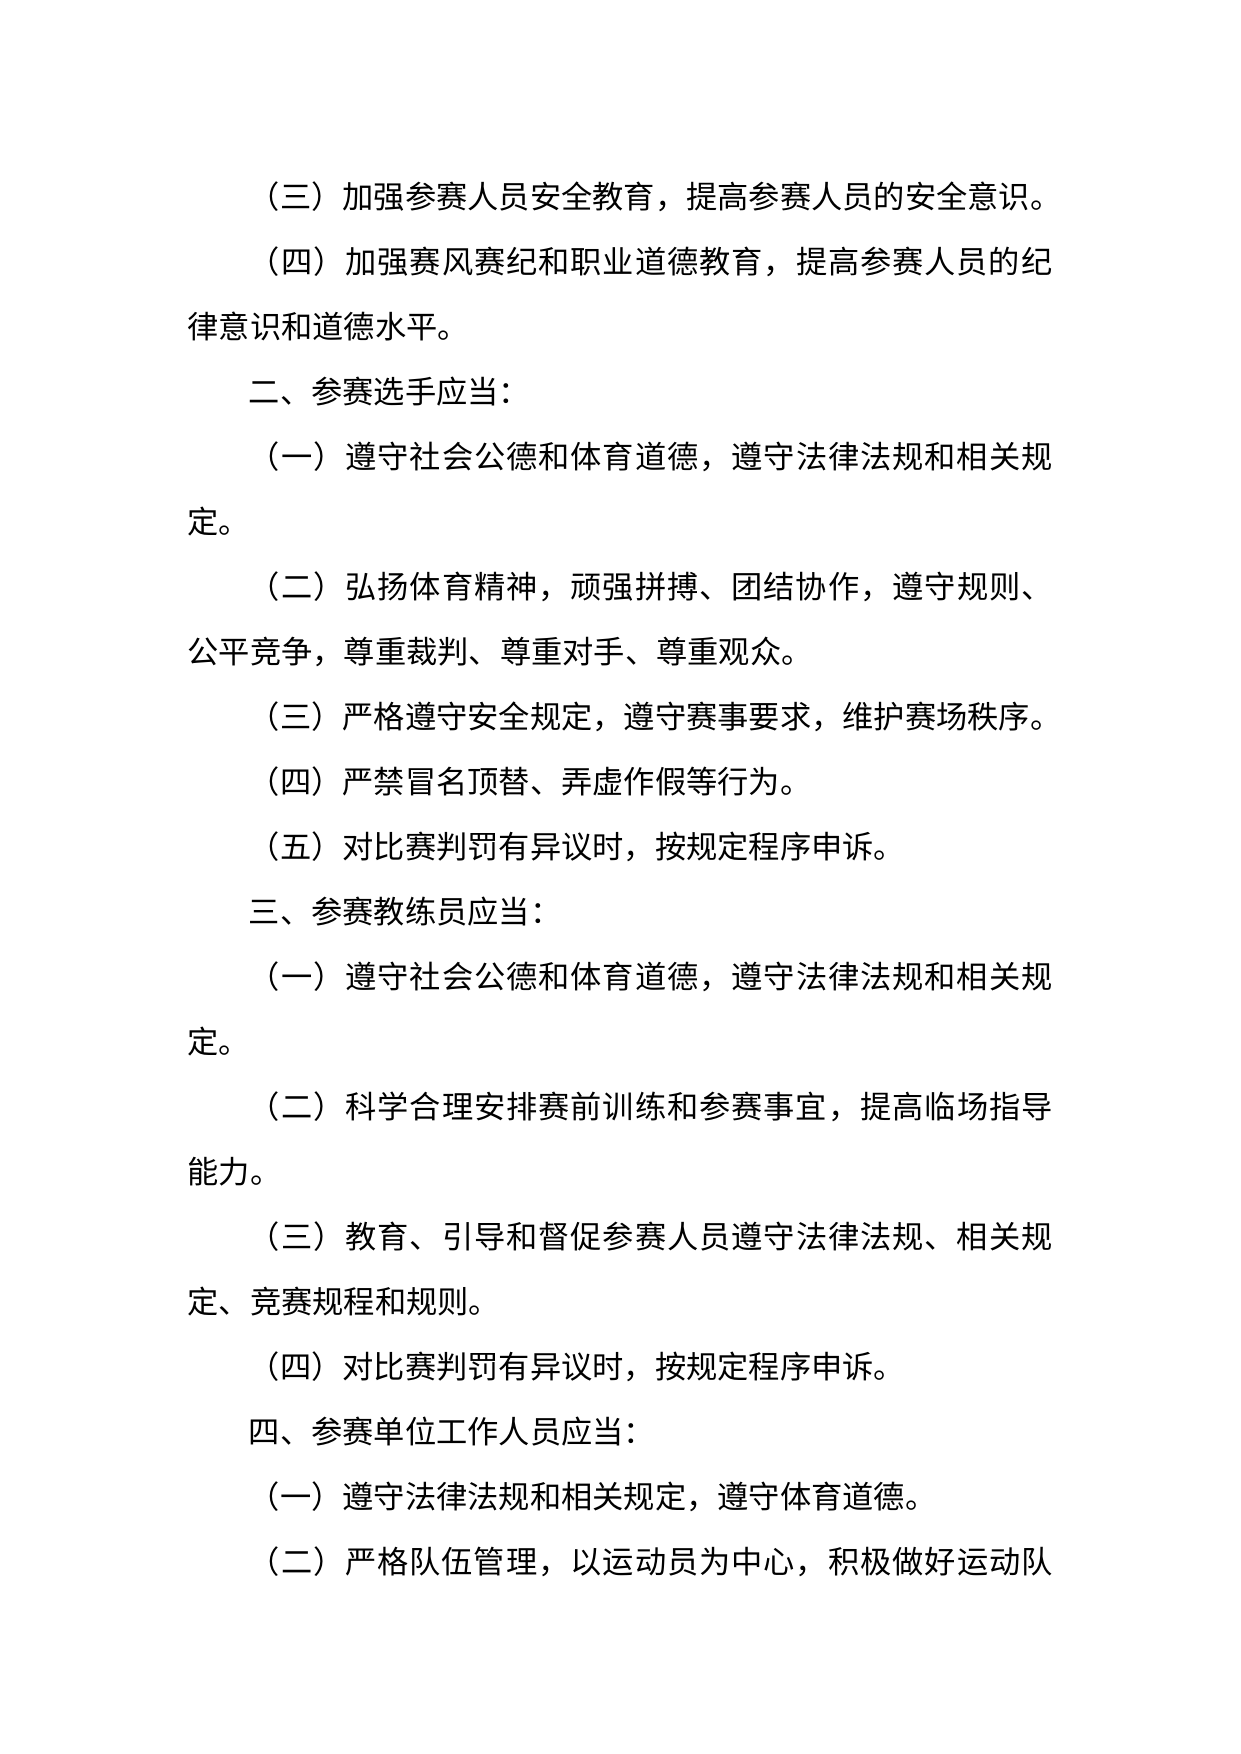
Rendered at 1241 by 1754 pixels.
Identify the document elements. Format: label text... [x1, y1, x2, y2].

text （二）科学合理安排赛前训练和参赛事宜，提高临场指导能力。 [187, 1072, 1053, 1202]
text 二、参赛选手应当： [187, 357, 1053, 422]
text （三）严格遵守安全规定，遵守赛事要求，维护赛场秩序。 [187, 682, 1053, 747]
text （二）弘扬体育精神，顽强拼搏、团结协作，遵守规则、公平竞争，尊重裁判、尊重对手、尊重观众。 [187, 552, 1053, 682]
text （三）教育、引导和督促参赛人员遵守法律法规、相关规定、竞赛规程和规则。 [187, 1202, 1053, 1332]
text （一）遵守社会公德和体育道德，遵守法律法规和相关规定。 [187, 422, 1053, 552]
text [187, 1527, 1053, 1592]
text （五）对比赛判罚有异议时，按规定程序申诉。 [187, 812, 1053, 877]
text （一）遵守法律法规和相关规定，遵守体育道德。 [187, 1462, 1053, 1527]
text （四）对比赛判罚有异议时，按规定程序申诉。 [187, 1332, 1053, 1397]
text （四）严禁冒名顶替、弄虚作假等行为。 [187, 747, 1053, 812]
text （三）加强参赛人员安全教育，提高参赛人员的安全意识。 [187, 162, 1053, 227]
text 三、参赛教练员应当： [187, 877, 1053, 942]
text （四）加强赛风赛纪和职业道德教育，提高参赛人员的纪律意识和道德水平。 [187, 227, 1053, 357]
text （一）遵守社会公德和体育道德，遵守法律法规和相关规定。 [187, 942, 1053, 1072]
text 四、参赛单位工作人员应当： [187, 1397, 1053, 1462]
